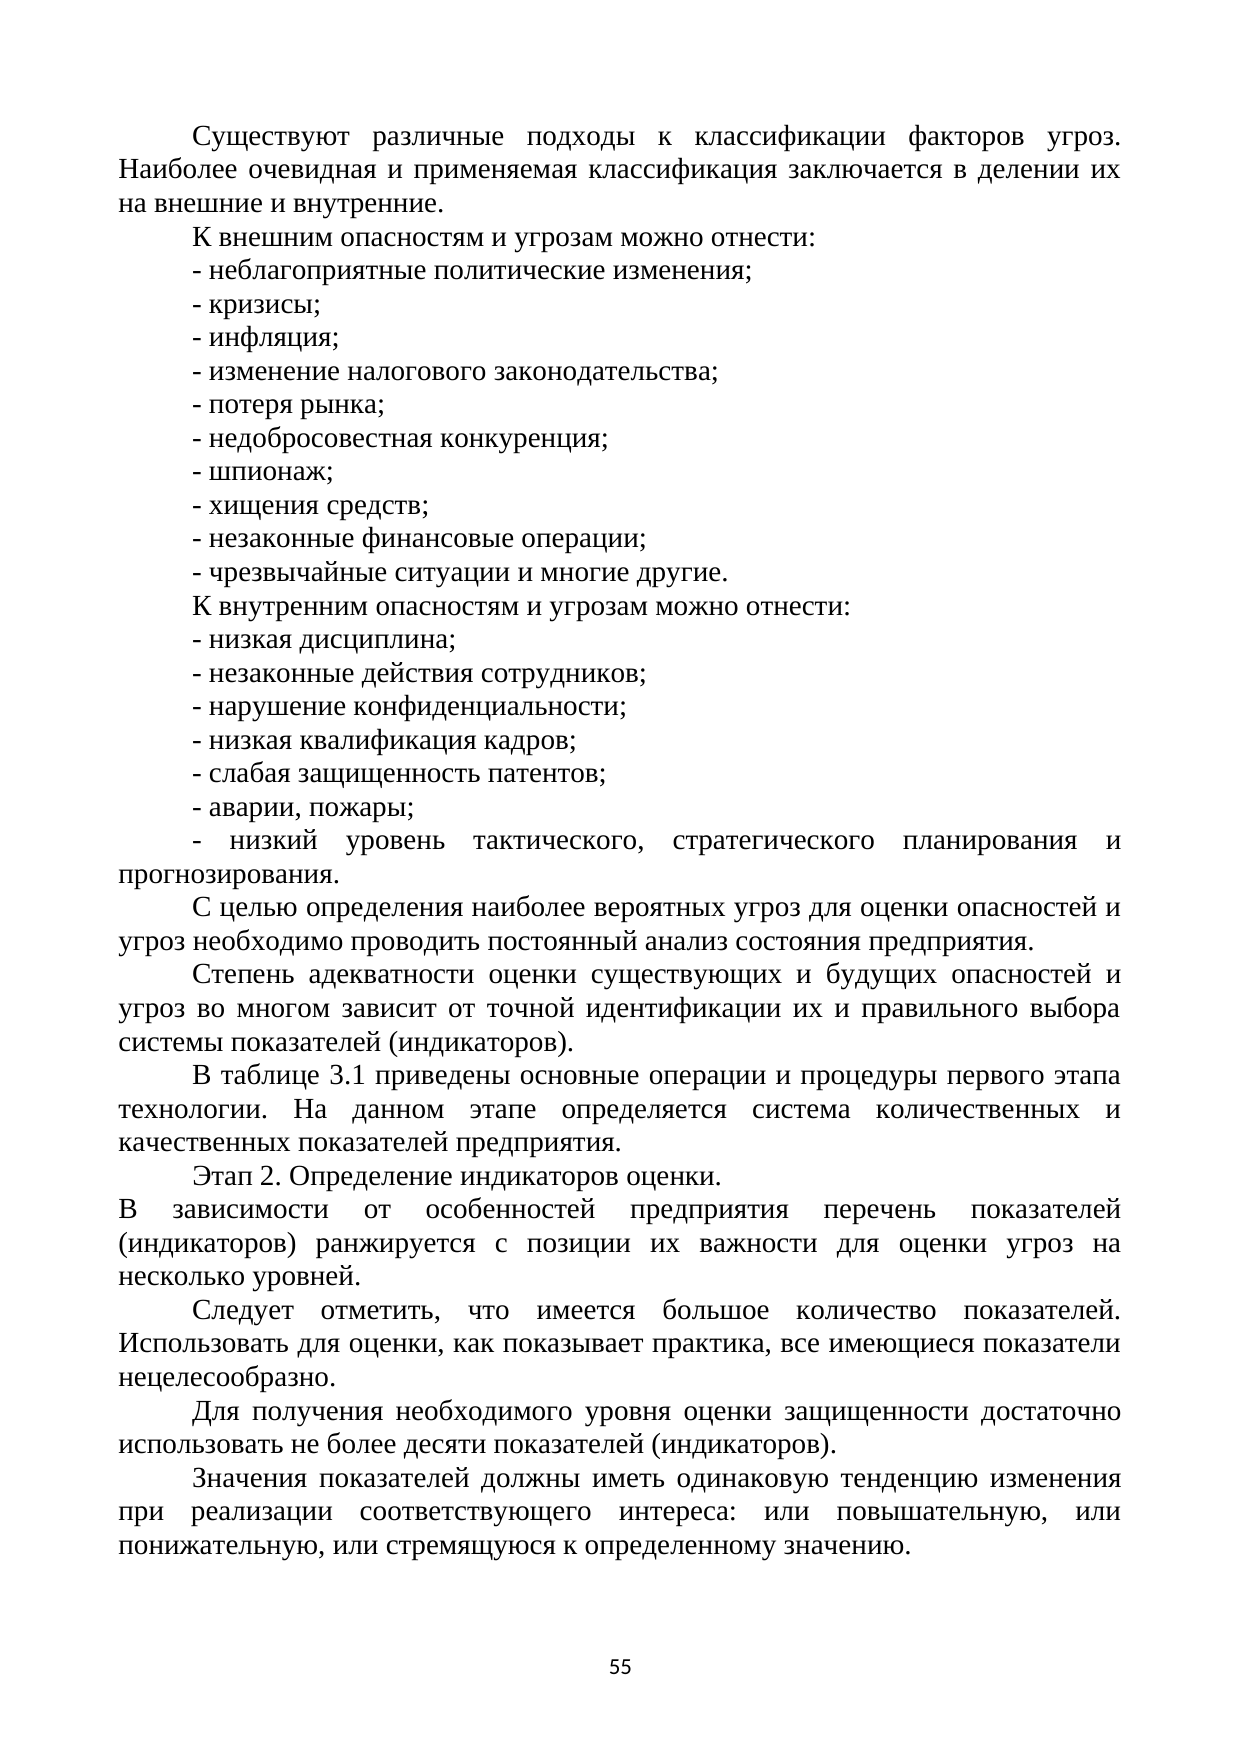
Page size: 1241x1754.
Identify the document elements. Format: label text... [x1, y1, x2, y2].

text К внутренним опасностям и угрозам можно отнести: [118, 588, 1122, 621]
text Существуют различные подходы к классификации факторов угроз. Наиболее очевидная и применяемая классификация заключается в делении их на внешние и внутренние. [118, 118, 1122, 219]
text - потеря рынка; [118, 386, 1122, 420]
text - инфляция; [118, 319, 1122, 353]
text Степень адекватности оценки существующих и будущих опасностей и угроз во многом зависит от точной идентификации их и правильного выбора системы показателей (индикаторов). [118, 957, 1122, 1057]
text - нарушение конфиденциальности; [118, 688, 1122, 722]
text Для получения необходимого уровня оценки защищенности достаточно использовать не более десяти показателей (индикаторов). [118, 1393, 1122, 1460]
text - недобросовестная конкуренция; [118, 420, 1122, 453]
text - слабая защищенность патентов; [118, 755, 1122, 789]
text В таблице 3.1 приведены основные операции и процедуры первого этапа технологии. На данном этапе определяется система количественных и качественных показателей предприятия. [118, 1057, 1122, 1158]
text - незаконные финансовые операции; [118, 521, 1122, 554]
text - кризисы; [118, 286, 1122, 319]
text Значения показателей должны иметь одинаковую тенденцию изменения при реализации соответствующего интереса: или повышательную, или понижательную, или стремящуюся к определенному значению. [118, 1460, 1122, 1560]
text - шпионаж; [118, 453, 1122, 487]
text - аварии, пожары; [118, 789, 1122, 822]
text В зависимости от особенностей предприятия перечень показателей (индикаторов) ранжируется с позиции их важности для оценки угроз на несколько уровней. [118, 1191, 1122, 1292]
text - низкая квалификация кадров; [118, 722, 1122, 755]
text - низкий уровень тактического, стратегического планирования и прогнозирования. [118, 822, 1122, 889]
text Этап 2. Определение индикаторов оценки. [118, 1158, 1122, 1191]
text К внешним опасностям и угрозам можно отнести: [118, 219, 1122, 252]
text - изменение налогового законодательства; [118, 353, 1122, 386]
text - хищения средств; [118, 487, 1122, 521]
text С целью определения наиболее вероятных угроз для оценки опасностей и угроз необходимо проводить постоянный анализ состояния предприятия. [118, 889, 1122, 957]
text Следует отметить, что имеется большое количество показателей. Использовать для оценки, как показывает практика, все имеющиеся показатели нецелесообразно. [118, 1292, 1122, 1393]
text - низкая дисциплина; [118, 621, 1122, 655]
text - неблагоприятные политические изменения; [118, 252, 1122, 286]
text - чрезвычайные ситуации и многие другие. [118, 554, 1122, 588]
text - незаконные действия сотрудников; [118, 655, 1122, 688]
